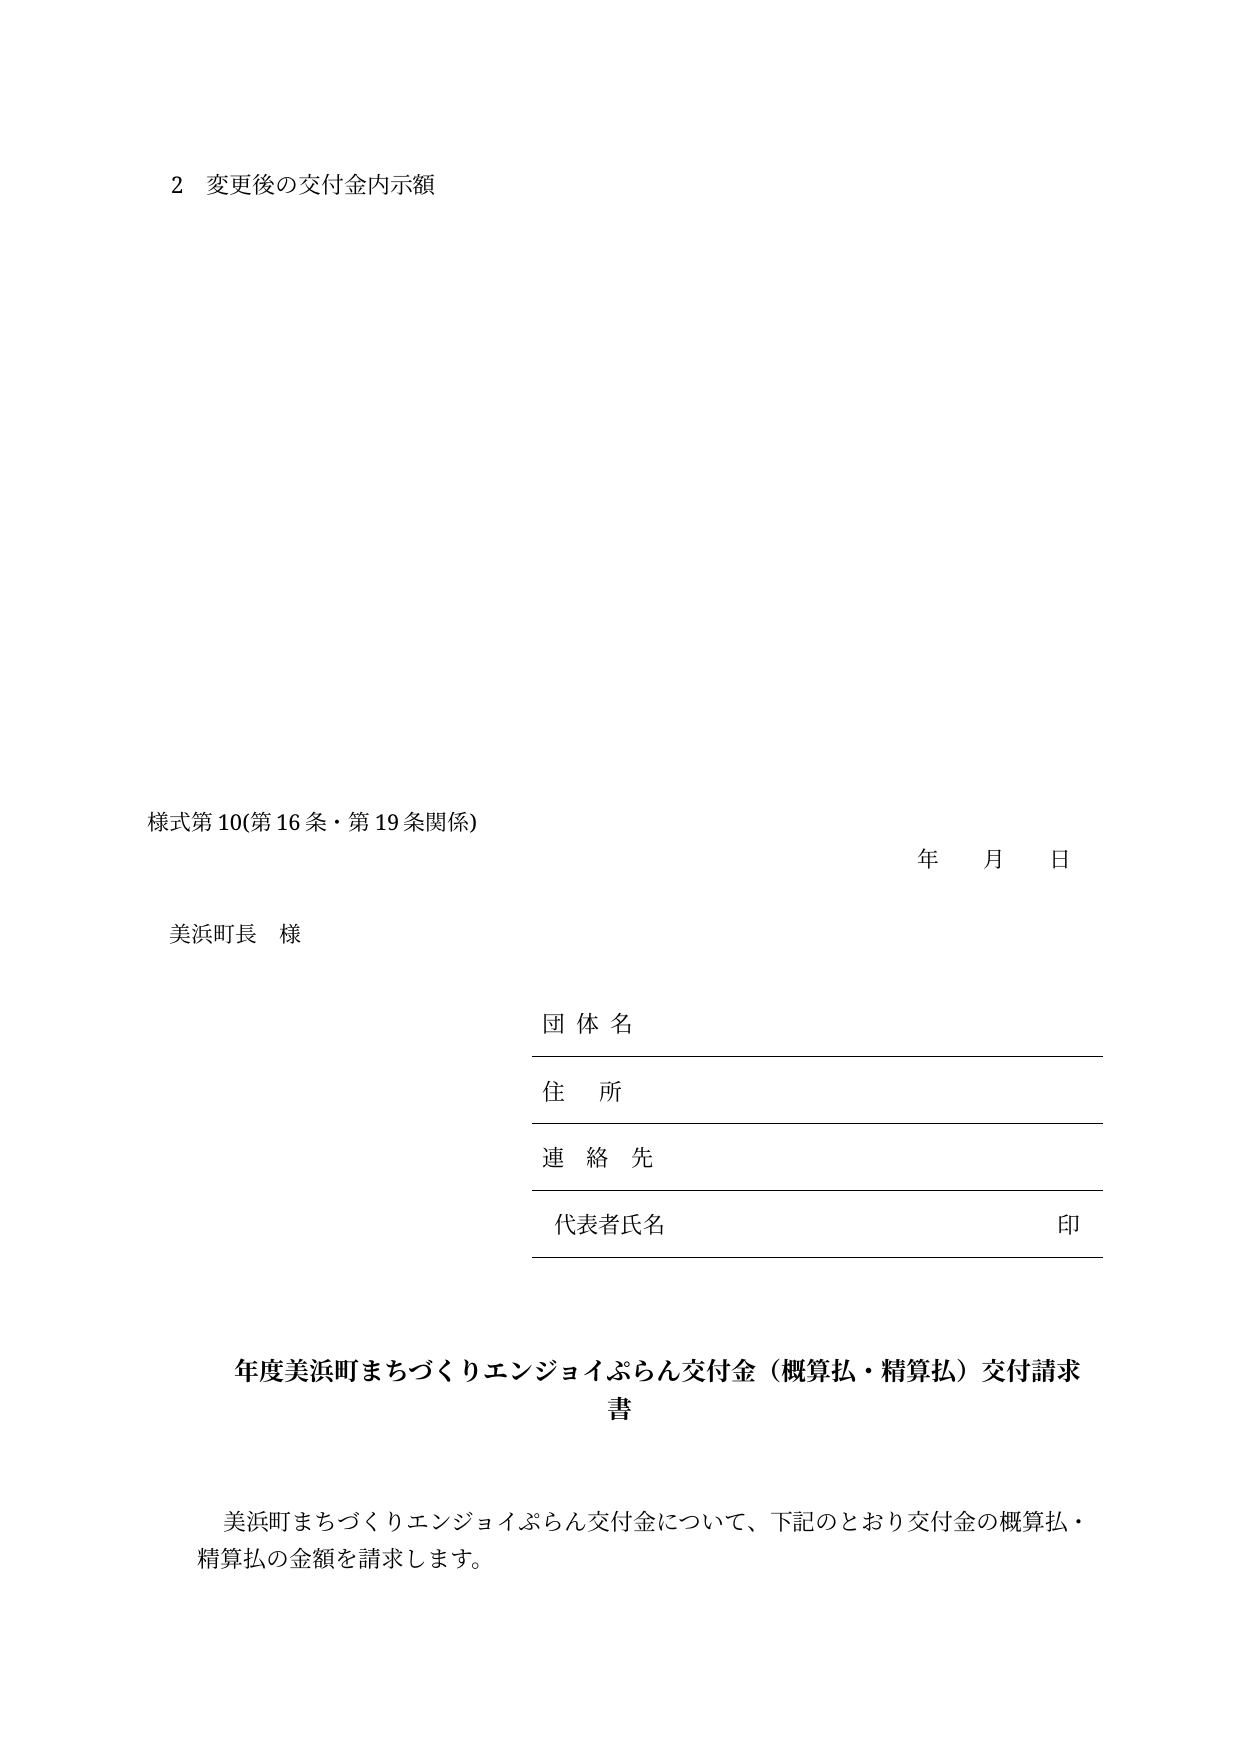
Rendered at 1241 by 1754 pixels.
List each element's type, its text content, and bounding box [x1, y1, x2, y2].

text 美浜町長 様 [169, 914, 1092, 952]
text 年 月 日 [148, 839, 1071, 877]
text 2 変更後の交付金内示額 [148, 164, 1092, 202]
text 様式第10(第16条・第19条関係) [148, 802, 1092, 839]
text 年度美浜町まちづくりエンジョイぷらん交付金（概算払・精算払）交付請求書 [148, 1351, 1092, 1426]
table_header 団体名 [532, 990, 1103, 1056]
table_cell 代表者氏名 印 [532, 1191, 1103, 1257]
table_cell 連 絡 先 [532, 1124, 1103, 1190]
table_cell 住所 [532, 1057, 1103, 1123]
text 美浜町まちづくりエンジョイぷらん交付金について、下記のとおり交付金の概算払・精算払の金額を請求します。 [148, 1501, 1092, 1576]
